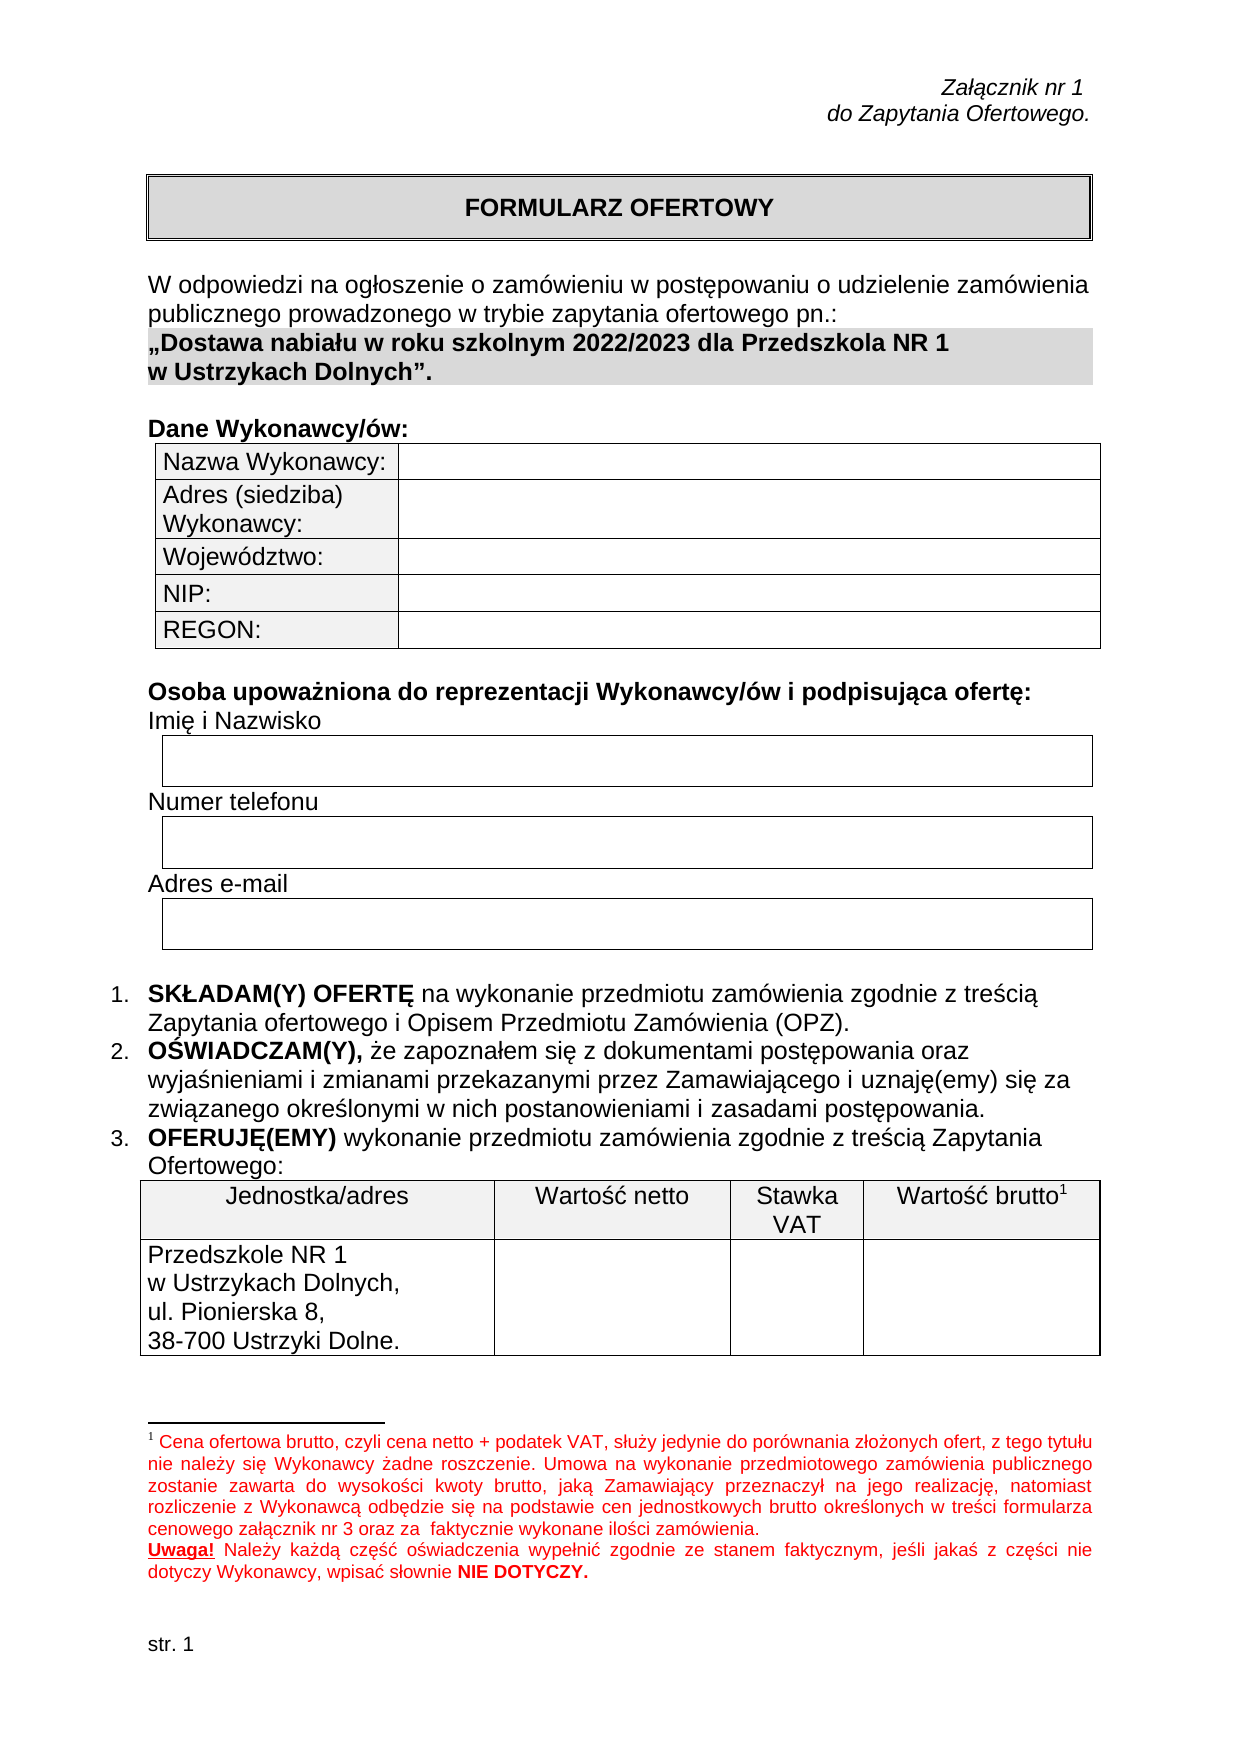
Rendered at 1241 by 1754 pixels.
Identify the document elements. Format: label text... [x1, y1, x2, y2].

table_header Wartość netto [495, 1181, 730, 1238]
text Dane Wykonawcy/ów: [148, 414, 1093, 443]
table_header [163, 899, 1092, 949]
list OFERUJĘ(EMY) wykonanie przedmiotu zamówienia zgodnie z treścią Zapytania Ofertowego: [110, 1122, 1093, 1180]
table_cell [399, 612, 1100, 647]
text W odpowiedzi na ogłoszenie o zamówieniu w postępowaniu o udzielenie zamówienia publicznego prowadzonego w trybie zapytania ofertowego pn.: [148, 270, 1093, 328]
table_cell [864, 1240, 1099, 1354]
text Adres e-mail [148, 869, 1093, 897]
text Imię i Nazwisko [148, 706, 1093, 735]
table_header [163, 736, 1092, 786]
table_header Jednostka/adres [141, 1181, 494, 1238]
table_cell [731, 1240, 863, 1354]
table_header Nazwa Wykonawcy: [156, 444, 398, 479]
table_header FORMULARZ OFERTOWY [149, 177, 1089, 238]
table_header Stawka VAT [731, 1181, 863, 1238]
table_cell Przedszkole NR 1 w Ustrzykach Dolnych, ul. Pionierska 8, 38-700 Ustrzyki Dolne. [141, 1240, 494, 1354]
text Numer telefonu [148, 787, 1093, 816]
table_cell [399, 480, 1100, 538]
list SKŁADAM(Y) OFERTĘ na wykonanie przedmiotu zamówienia zgodnie z treścią Zapytania ofertowego i Opisem Przedmiotu Zamówienia (OPZ). [110, 979, 1093, 1036]
table_cell [399, 575, 1100, 611]
text „Dostawa nabiału w roku szkolnym 2022/2023 dla Przedszkola NR 1 w Ustrzykach Dolnych”. [148, 328, 1093, 385]
table_header [399, 444, 1100, 479]
list OŚWIADCZAM(Y), że zapoznałem się z dokumentami postępowania oraz wyjaśnieniami i zmianami przekazanymi przez Zamawiającego i uznaję(emy) się za związanego określonymi w nich postanowieniami i zasadami postępowania. [110, 1036, 1093, 1122]
table_cell NIP: [156, 575, 398, 611]
table_header [163, 817, 1092, 868]
table_cell REGON: [156, 612, 398, 647]
table_cell Adres (siedziba) Wykonawcy: [156, 480, 398, 538]
text Osoba upoważniona do reprezentacji Wykonawcy/ów i podpisująca ofertę: [148, 677, 1093, 706]
table_cell Województwo: [156, 539, 398, 574]
table_header Wartość brutto [864, 1181, 1099, 1238]
table_cell [399, 539, 1100, 574]
table_cell [495, 1240, 730, 1354]
